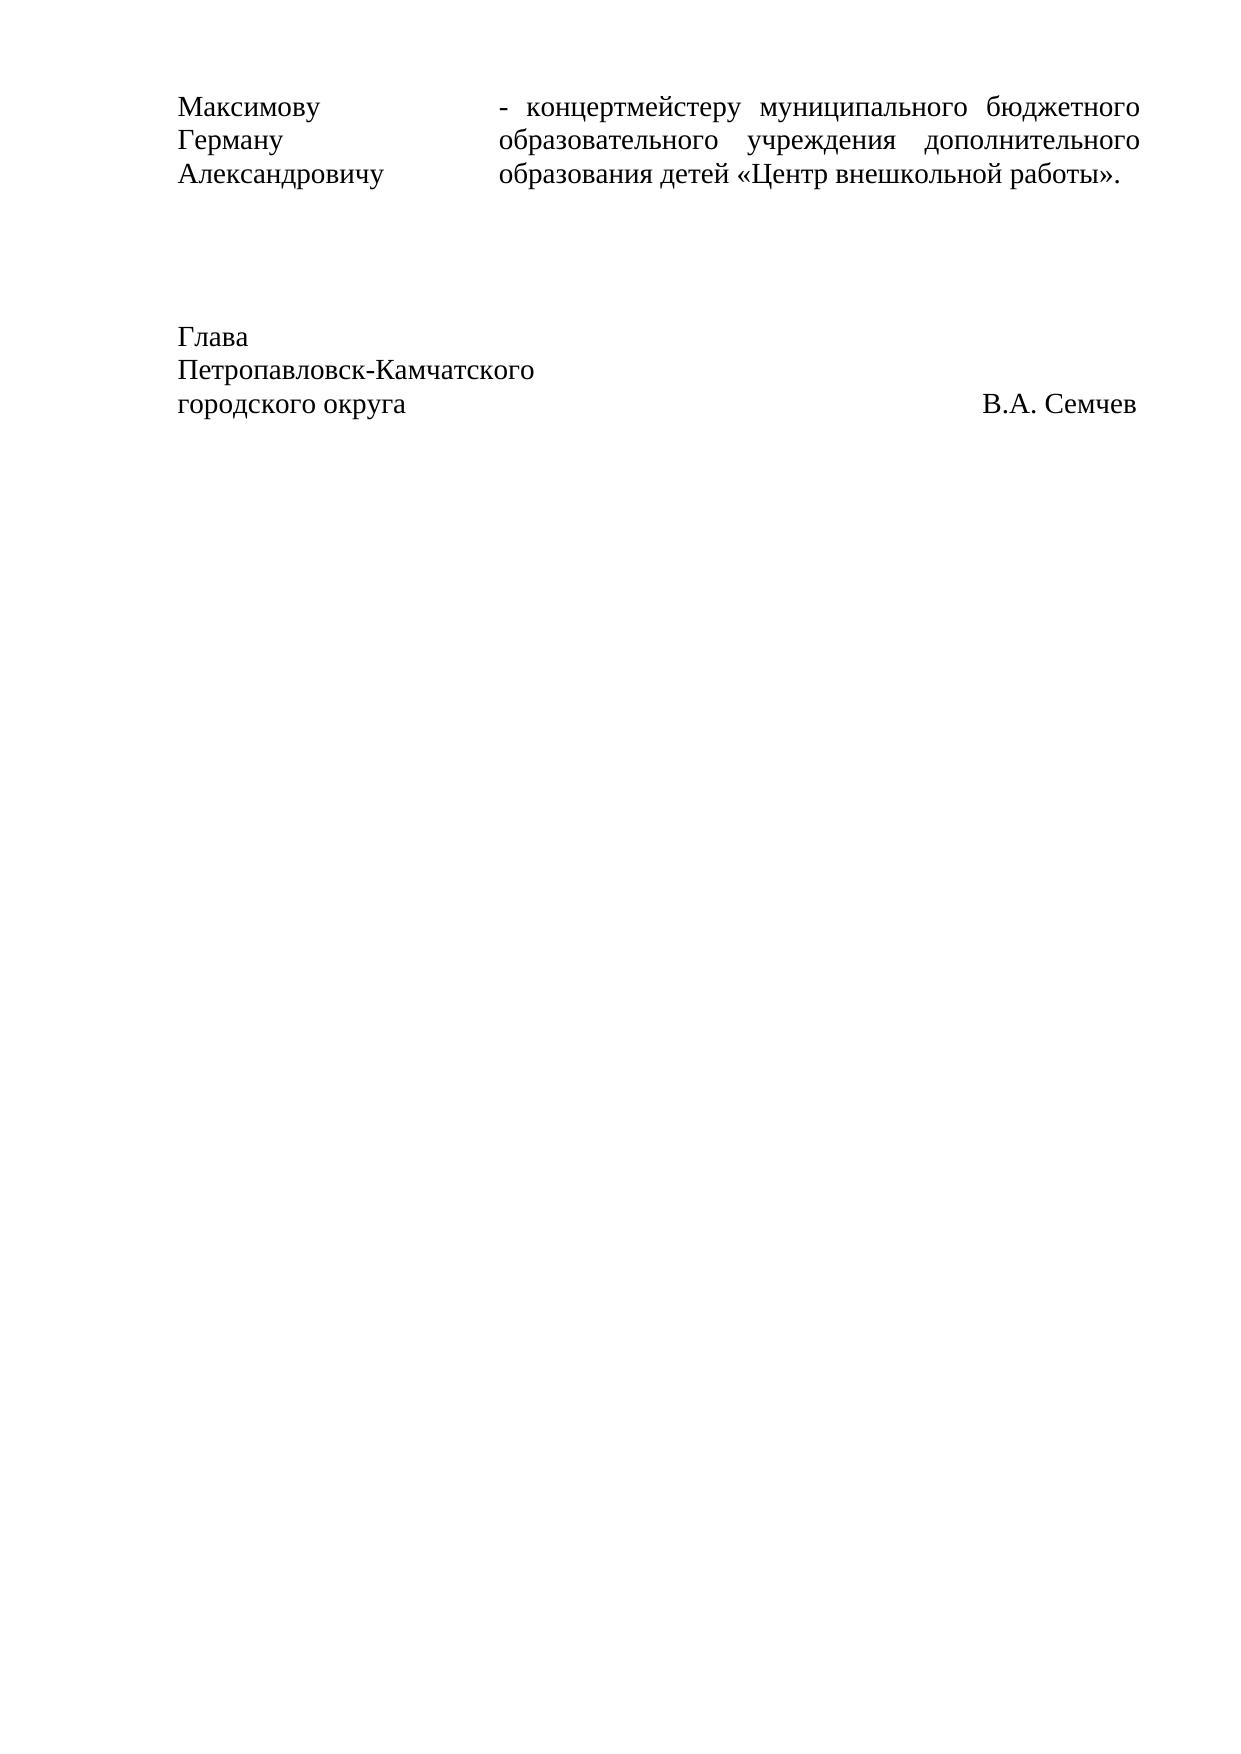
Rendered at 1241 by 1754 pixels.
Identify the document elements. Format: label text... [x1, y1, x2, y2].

table_cell - концертмейстеру муниципального бюджетного образовательного учреждения дополнительного образования детей «Центр внешкольной работы». [487, 89, 1152, 189]
text Петропавловск-Камчатского [177, 352, 1152, 386]
table_cell Максимову Герману Александровичу [166, 89, 487, 189]
text Глава [177, 319, 1152, 352]
text городского округа В.А. Семчев [177, 386, 1152, 419]
